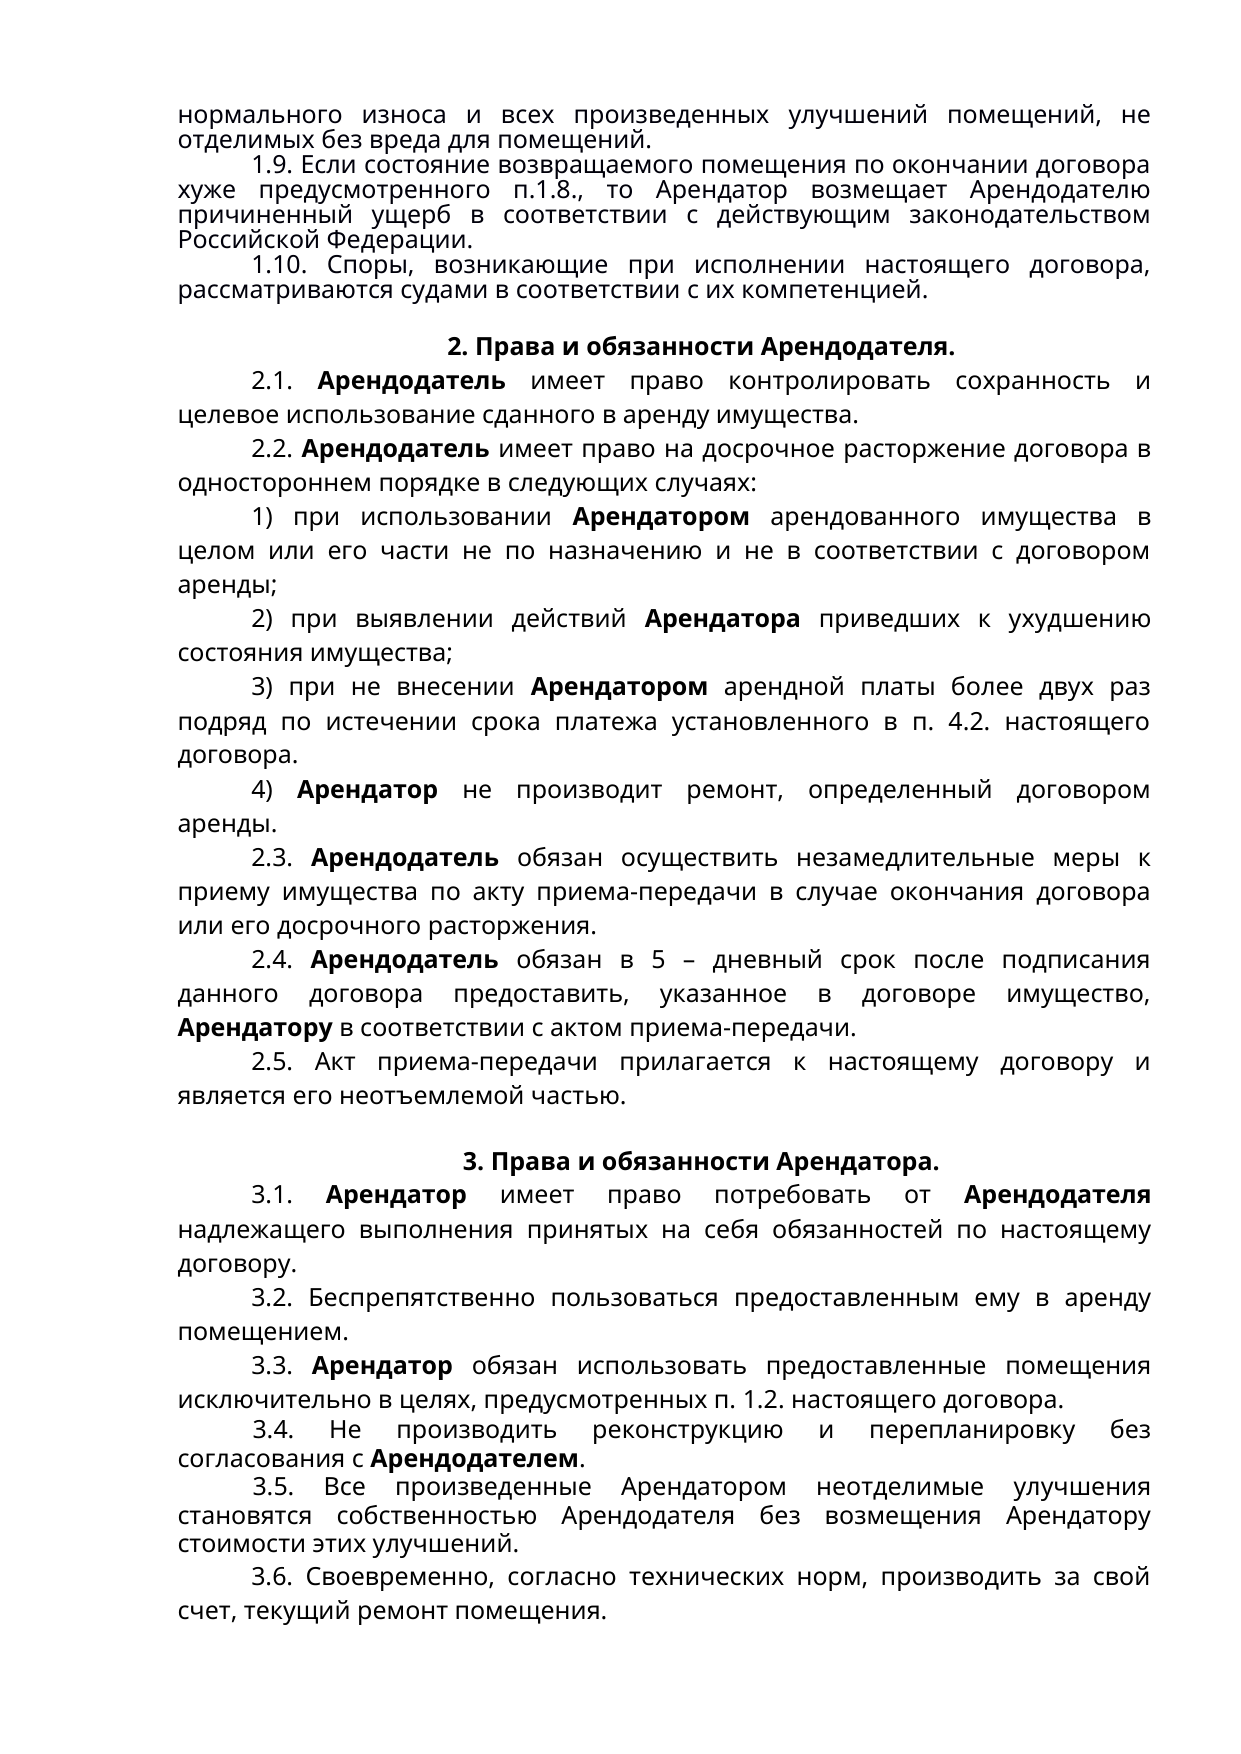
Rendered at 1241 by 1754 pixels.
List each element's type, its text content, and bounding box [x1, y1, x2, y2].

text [177, 103, 1152, 153]
text 3.5. Все произведенные Арендатором неотделимые улучшения становятся собственностью Арендодателя без возмещения Арендатору стоимости этих улучшений. [177, 1473, 1152, 1558]
text 2.1. Арендодатель имеет право контролировать сохранность и целевое использование сданного в аренду имущества. [177, 362, 1152, 431]
text 3.4. Не производить реконструкцию и перепланировку без согласования с Арендодателем. [177, 1416, 1152, 1473]
text 3.2. Беспрепятственно пользоваться предоставленным ему в аренду помещением. [177, 1279, 1152, 1347]
text 2. Права и обязанности Арендодателя. [177, 328, 1152, 362]
text 2.5. Акт приема-передачи прилагается к настоящему договору и является его неотъемлемой частью. [177, 1044, 1152, 1112]
text 2.4. Арендодатель обязан в 5 – дневный срок после подписания данного договора предоставить, указанное в договоре имущество, Арендатору в соответствии с актом приема-передачи. [177, 942, 1152, 1044]
text 1) при использовании Арендатором арендованного имущества в целом или его части не по назначению и не в соответствии с договором аренды; [177, 499, 1152, 601]
text 2.2. Арендодатель имеет право на досрочное расторжение договора в одностороннем порядке в следующих случаях: [177, 431, 1152, 499]
text 1.10. Споры, возникающие при исполнении настоящего договора, рассматриваются судами в соответствии с их компетенцией. [177, 253, 1152, 303]
text 3.3. Арендатор обязан использовать предоставленные помещения исключительно в целях, предусмотренных п. 1.2. настоящего договора. [177, 1347, 1152, 1416]
text 3.6. Своевременно, согласно технических норм, производить за свой счет, текущий ремонт помещения. [177, 1558, 1152, 1626]
text 2.3. Арендодатель обязан осуществить незамедлительные меры к приему имущества по акту приема-передачи в случае окончания договора или его досрочного расторжения. [177, 839, 1152, 942]
text 3. Права и обязанности Арендатора. [177, 1143, 1152, 1177]
text 4) Арендатор не производит ремонт, определенный договором аренды. [177, 771, 1152, 839]
text 3) при не внесении Арендатором арендной платы более двух раз подряд по истечении срока платежа установленного в п. 4.2. настоящего договора. [177, 669, 1152, 771]
text 3.1. Арендатор имеет право потребовать от Арендодателя надлежащего выполнения принятых на себя обязанностей по настоящему договору. [177, 1177, 1152, 1279]
text 2) при выявлении действий Арендатора приведших к ухудшению состояния имущества; [177, 601, 1152, 669]
text 1.9. Если состояние возвращаемого помещения по окончании договора хуже предусмотренного п.1.8., то Арендатор возмещает Арендодателю причиненный ущерб в соответствии с действующим законодательством Российской Федерации. [177, 153, 1152, 253]
